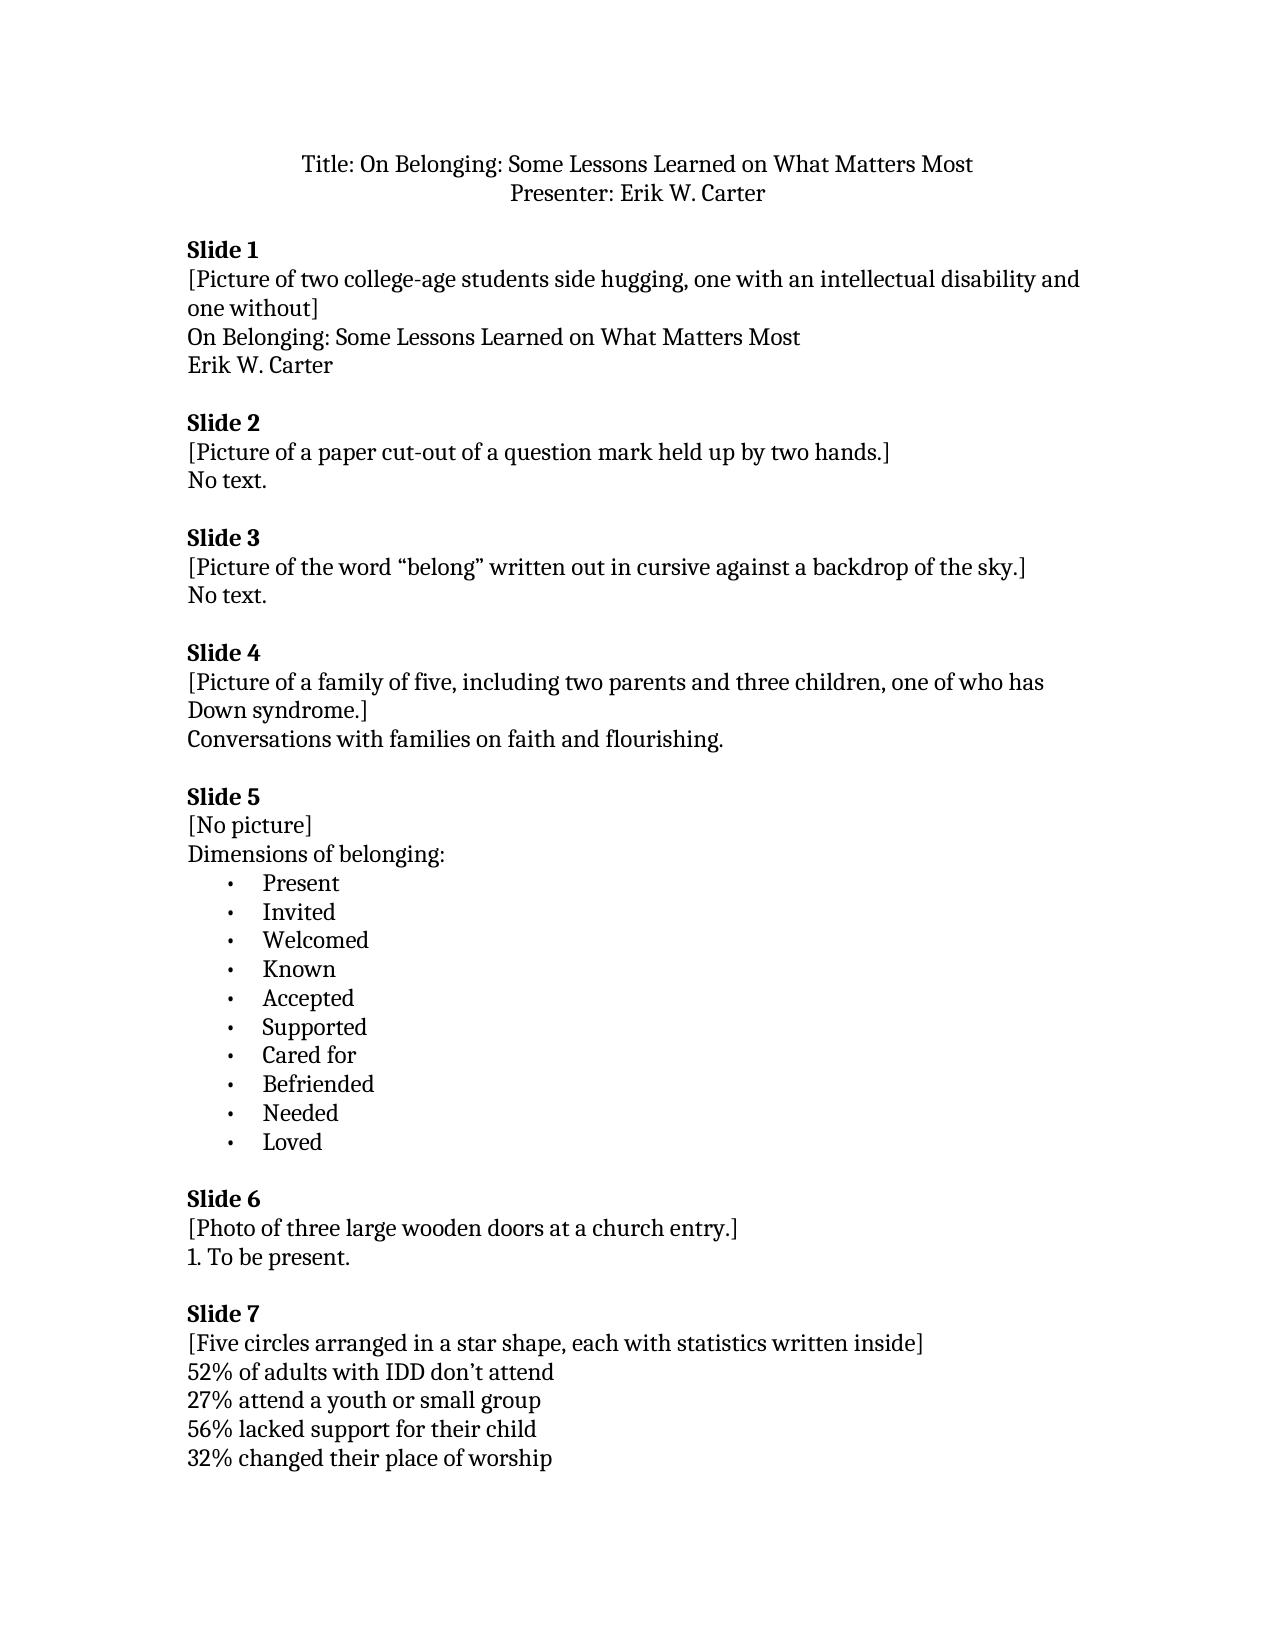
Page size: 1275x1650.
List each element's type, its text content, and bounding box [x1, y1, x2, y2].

text No text. [187, 466, 1087, 495]
text [Picture of a family of five, including two parents and three children, one of who has Down syndrome.] [187, 667, 1087, 725]
text Slide 7 [187, 1300, 1087, 1329]
list Loved [225, 1127, 1087, 1156]
text 56% lacked support for their child [187, 1415, 1087, 1444]
list Supported [225, 1012, 1087, 1041]
text 1. To be present. [187, 1242, 1087, 1271]
list Present [225, 869, 1087, 897]
text Slide 1 [187, 236, 1087, 265]
text Presenter: Erik W. Carter [187, 179, 1087, 207]
text Dimensions of belonging: [187, 840, 1087, 869]
text Slide 2 [187, 409, 1087, 437]
text [Picture of a paper cut-out of a question mark held up by two hands.] [187, 437, 1087, 466]
list Accepted [225, 984, 1087, 1012]
list Welcomed [225, 926, 1087, 955]
list Invited [225, 897, 1087, 926]
text [No picture] [187, 811, 1087, 840]
list Befriended [225, 1070, 1087, 1099]
text Title: On Belonging: Some Lessons Learned on What Matters Most [187, 150, 1087, 179]
text [Picture of two college-age students side hugging, one with an intellectual disability and one without] [187, 265, 1087, 322]
text 27% attend a youth or small group [187, 1386, 1087, 1415]
text [Five circles arranged in a star shape, each with statistics written inside] [187, 1329, 1087, 1357]
text Conversations with families on faith and flourishing. [187, 725, 1087, 754]
list Needed [225, 1099, 1087, 1127]
text Slide 5 [187, 782, 1087, 811]
text [Photo of three large wooden doors at a church entry.] [187, 1214, 1087, 1242]
text Slide 6 [187, 1185, 1087, 1214]
text Erik W. Carter [187, 351, 1087, 380]
text Slide 4 [187, 639, 1087, 667]
text 32% changed their place of worship [187, 1444, 1087, 1472]
text No text. [187, 581, 1087, 610]
text [Picture of the word “belong” written out in cursive against a backdrop of the sky.] [187, 552, 1087, 581]
list Cared for [225, 1041, 1087, 1070]
text On Belonging: Some Lessons Learned on What Matters Most [187, 322, 1087, 351]
text 52% of adults with IDD don’t attend [187, 1357, 1087, 1386]
text Slide 3 [187, 524, 1087, 552]
list Known [225, 955, 1087, 984]
